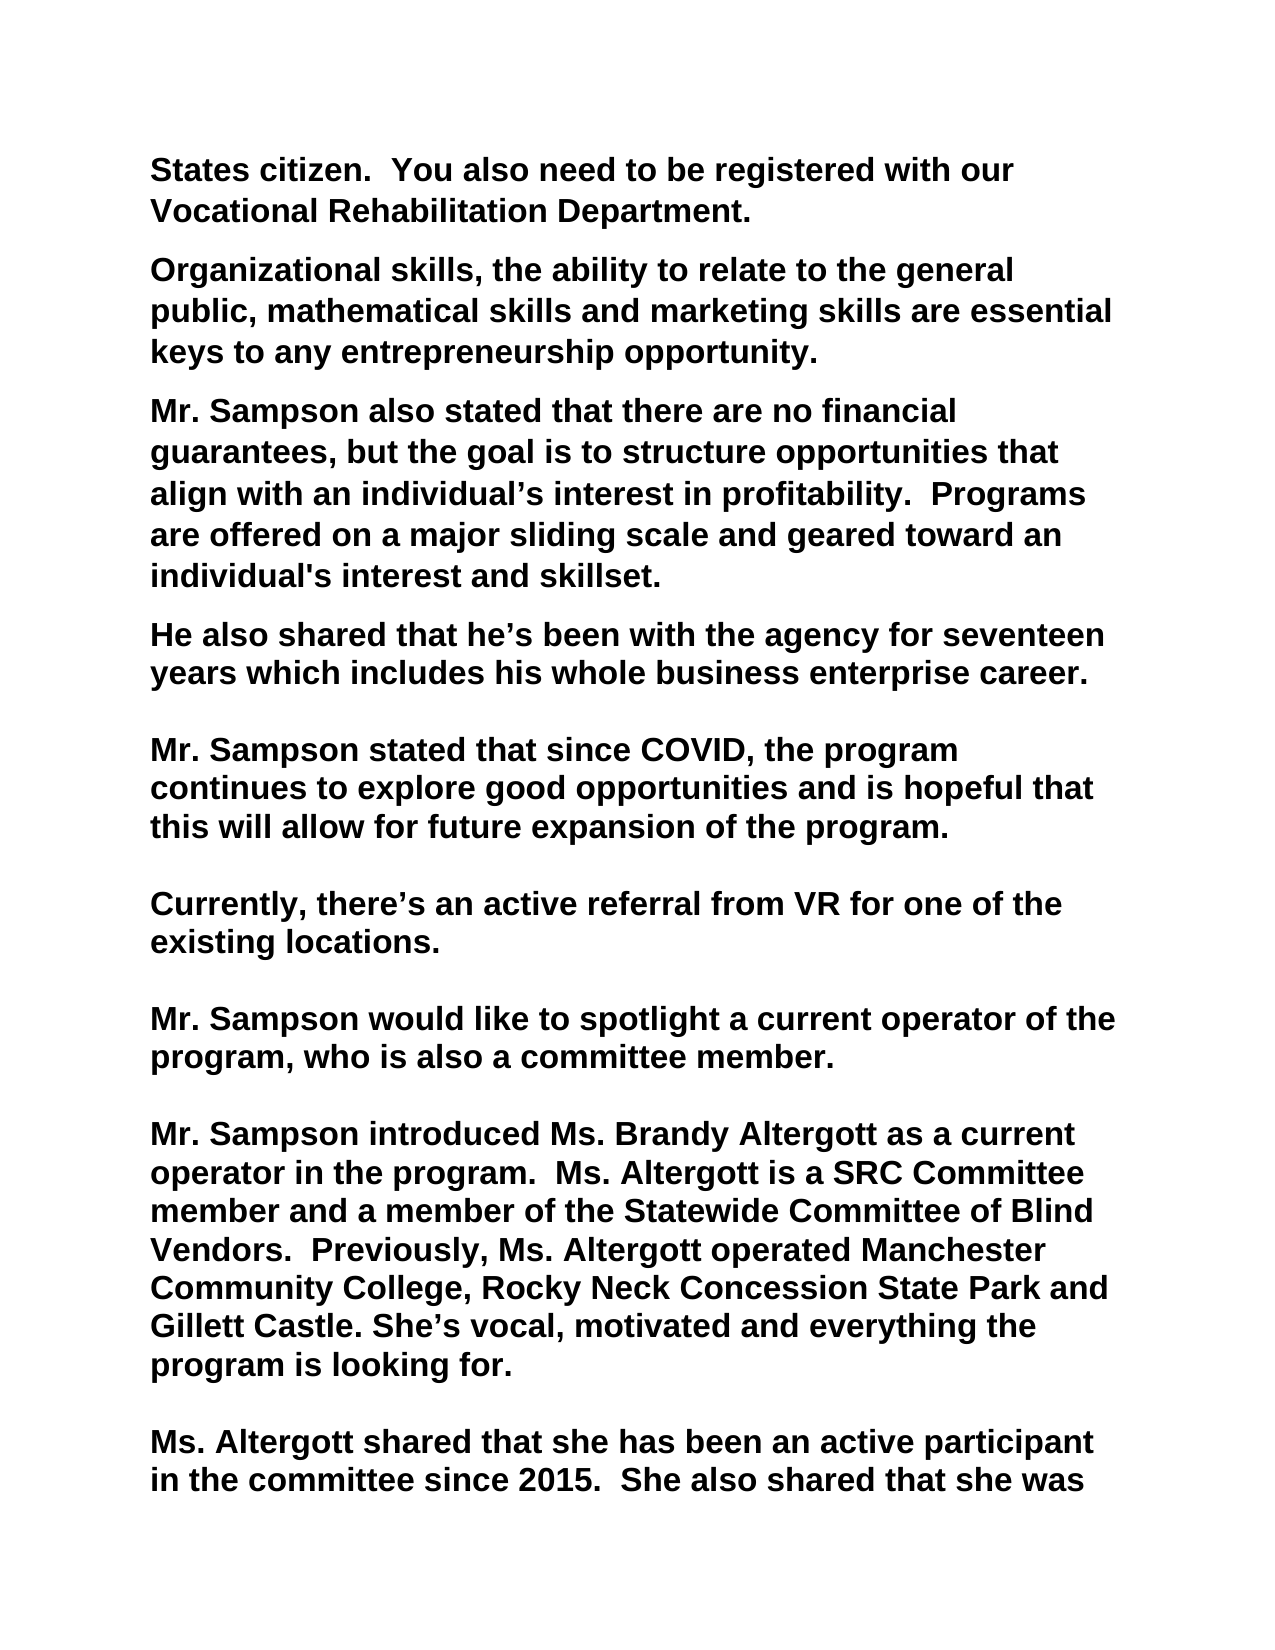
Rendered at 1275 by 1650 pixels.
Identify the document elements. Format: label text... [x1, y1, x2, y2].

text Mr. Sampson stated that since COVID, the program continues to explore good opportunities and is hopeful that this will allow for future expansion of the program. [150, 730, 1125, 845]
text Currently, there’s an active referral from VR for one of the existing locations. [150, 884, 1125, 961]
text Mr. Sampson would like to spotlight a current operator of the program, who is also a committee member. [150, 999, 1125, 1076]
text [150, 1422, 1125, 1499]
text Organizational skills, the ability to relate to the general public, mathematical skills and marketing skills are essential keys to any entrepreneurship opportunity. [150, 249, 1125, 371]
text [150, 150, 1125, 230]
text Mr. Sampson introduced Ms. Brandy Altergott as a current operator in the program. Ms. Altergott is a SRC Committee member and a member of the Statewide Committee of Blind Vendors. Previously, Ms. Altergott operated Manchester Community College, Rocky Neck Concession State Park and Gillett Castle. She’s vocal, motivated and everything the program is looking for. [150, 1114, 1125, 1383]
text Mr. Sampson also stated that there are no financial guarantees, but the goal is to structure opportunities that align with an individual’s interest in profitability. Programs are offered on a major sliding scale and geared toward an individual's interest and skillset. [150, 391, 1125, 595]
text He also shared that he’s been with the agency for seventeen years which includes his whole business enterprise career. [150, 614, 1125, 691]
